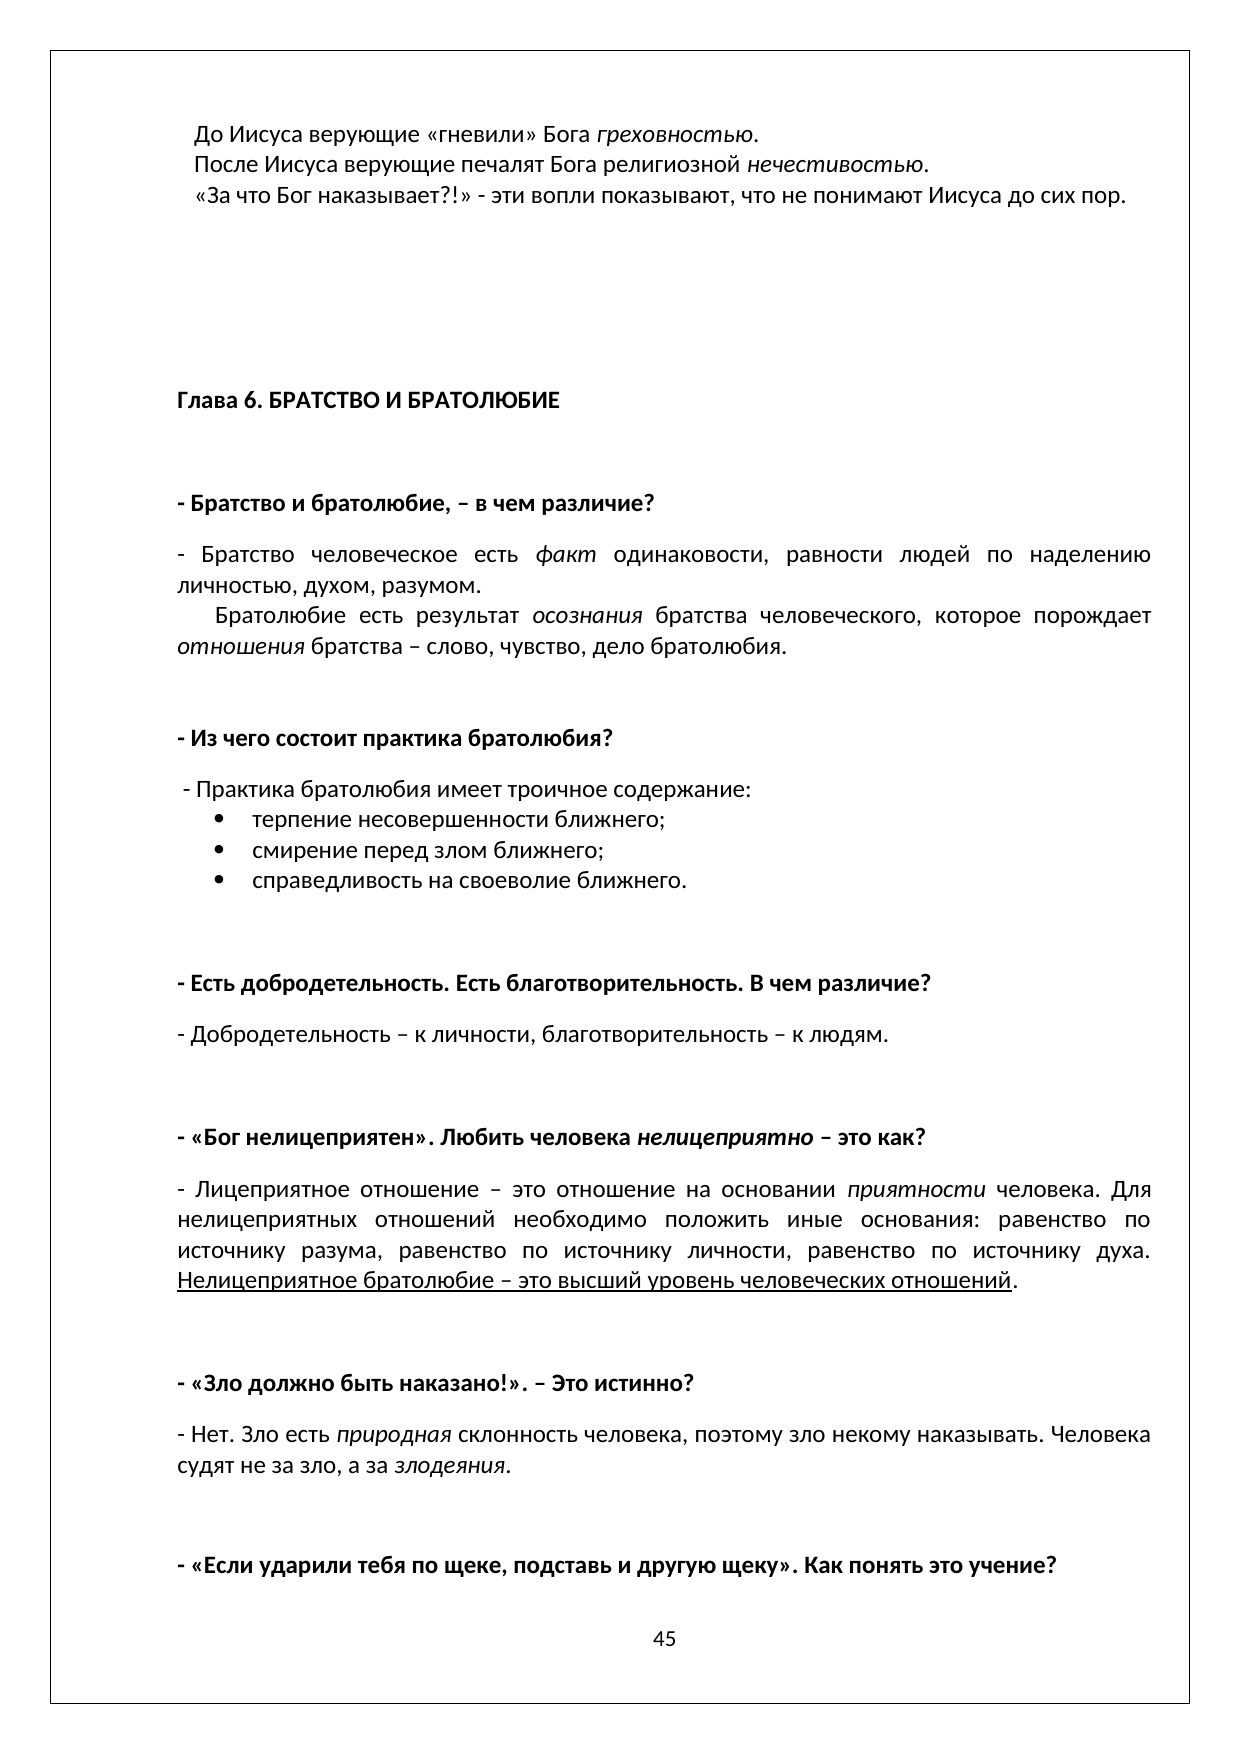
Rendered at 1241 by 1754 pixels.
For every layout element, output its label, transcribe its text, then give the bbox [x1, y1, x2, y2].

text Братолюбие есть результат осознания братства человеческого, которое порождает отношения братства – слово, чувство, дело братолюбия. [177, 599, 1152, 661]
text - Практика братолюбия имеет троичное содержание: [177, 773, 1152, 803]
text - Нет. Зло есть природная склонность человека, поэтому зло некому наказывать. Человека судят не за зло, а за злодеяния. [177, 1418, 1152, 1479]
text - Братство и братолюбие, – в чем различие? [177, 487, 1152, 518]
text - «Бог нелицеприятен». Любить человека нелицеприятно – это как? [177, 1121, 1152, 1152]
text - Есть добродетельность. Есть благотворительность. В чем различие? [177, 967, 1152, 998]
list смирение перед злом ближнего; [214, 834, 1152, 864]
text - Лицеприятное отношение – это отношение на основании приятности человека. Для нелицеприятных отношений необходимо положить иные основания: равенство по источнику разума, равенство по источнику личности, равенство по источнику духа. Нелицеприятное братолюбие – это высший уровень человеческих отношений. [177, 1173, 1152, 1295]
text «За что Бог наказывает?!» - эти вопли показывают, что не понимают Иисуса до сих пор. [177, 179, 1152, 209]
text - Братство человеческое есть факт одинаковости, равности людей по наделению личностью, духом, разумом. [177, 538, 1152, 599]
text - «Если ударили тебя по щеке, подставь и другую щеку». Как понять это учение? [177, 1549, 1152, 1579]
list справедливость на своеволие ближнего. [214, 864, 1152, 895]
text После Иисуса верующие печалят Бога религиозной нечестивостью. [177, 148, 1152, 179]
text - «Зло должно быть наказано!». – Это истинно? [177, 1367, 1152, 1397]
list терпение несовершенности ближнего; [214, 803, 1152, 834]
text До Иисуса верующие «гневили» Бога греховностью. [177, 118, 1152, 148]
text - Добродетельность – к личности, благотворительность – к людям. [177, 1019, 1152, 1049]
text Глава 6. БРАТСТВО И БРАТОЛЮБИЕ [177, 384, 1152, 415]
text - Из чего состоит практика братолюбия? [177, 722, 1152, 752]
